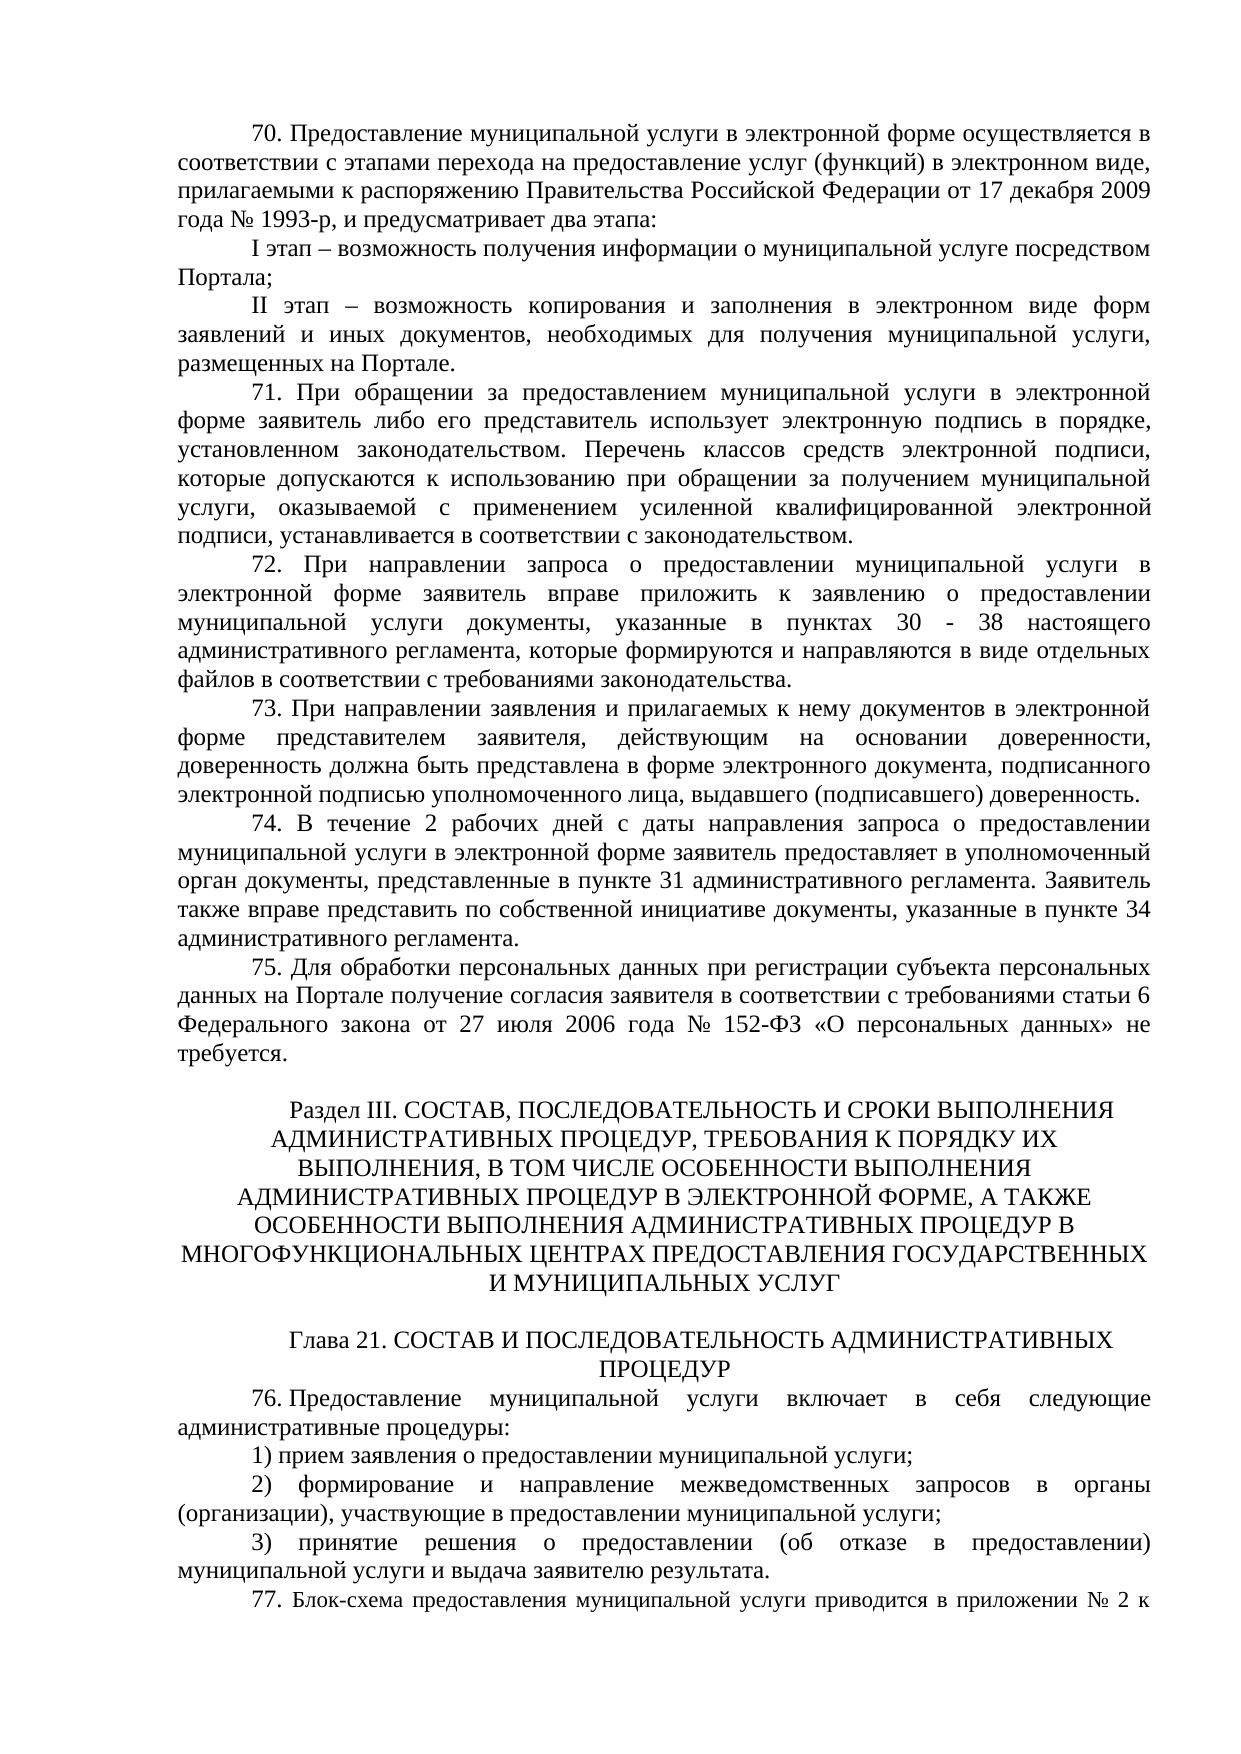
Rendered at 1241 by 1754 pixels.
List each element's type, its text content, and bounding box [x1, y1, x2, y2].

text II этап – возможность копирования и заполнения в электронном виде форм заявлений и иных документов, необходимых для получения муниципальной услуги, размещенных на Портале. [177, 291, 1152, 377]
text 74. В течение 2 рабочих дней с даты направления запроса о предоставлении муниципальной услуги в электронной форме заявитель предоставляет в уполномоченный орган документы, представленные в пункте 31 административного регламента. Заявитель также вправе представить по собственной инициативе документы, указанные в пункте 34 административного регламента. [177, 808, 1152, 952]
text 73. При направлении заявления и прилагаемых к нему документов в электронной форме представителем заявителя, действующим на основании доверенности, доверенность должна быть представлена в форме электронного документа, подписанного электронной подписью уполномоченного лица, выдавшего (подписавшего) доверенность. [177, 693, 1152, 808]
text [177, 1584, 1152, 1613]
text 72. При направлении запроса о предоставлении муниципальной услуги в электронной форме заявитель вправе приложить к заявлению о предоставлении муниципальной услуги документы, указанные в пунктах 30 - 38 настоящего административного регламента, которые формируются и направляются в виде отдельных файлов в соответствии с требованиями законодательства. [177, 549, 1152, 693]
text 70. Предоставление муниципальной услуги в электронной форме осуществляется в соответствии с этапами перехода на предоставление услуг (функций) в электронном виде, прилагаемыми к распоряжению Правительства Российской Федерации от 17 декабря 2009 года № 1993-р, и предусматривает два этапа: [177, 118, 1152, 233]
text 76. Предоставление муниципальной услуги включает в себя следующие административные процедуры: [177, 1383, 1152, 1441]
text 75. Для обработки персональных данных при регистрации субъекта персональных данных на Портале получение согласия заявителя в соответствии с требованиями статьи 6 Федерального закона от 27 июля 2006 года № 152-ФЗ «О персональных данных» не требуется. [177, 952, 1152, 1067]
text 71. При обращении за предоставлением муниципальной услуги в электронной форме заявитель либо его представитель использует электронную подпись в порядке, установленном законодательством. Перечень классов средств электронной подписи, которые допускаются к использованию при обращении за получением муниципальной услуги, оказываемой с применением усиленной квалифицированной электронной подписи, устанавливается в соответствии с законодательством. [177, 377, 1152, 549]
text 3) принятие решения о предоставлении (об отказе в предоставлении) муниципальной услуги и выдача заявителю результата. [177, 1527, 1152, 1584]
text I этап – возможность получения информации о муниципальной услуге посредством Портала; [177, 233, 1152, 291]
text Раздел III. СОСТАВ, ПОСЛЕДОВАТЕЛЬНОСТЬ И СРОКИ ВЫПОЛНЕНИЯ АДМИНИСТРАТИВНЫХ ПРОЦЕДУР, ТРЕБОВАНИЯ К ПОРЯДКУ ИХ ВЫПОЛНЕНИЯ, В ТОМ ЧИСЛЕ ОСОБЕННОСТИ ВЫПОЛНЕНИЯ АДМИНИСТРАТИВНЫХ ПРОЦЕДУР В ЭЛЕКТРОННОЙ ФОРМЕ, А ТАКЖЕ ОСОБЕННОСТИ ВЫПОЛНЕНИЯ АДМИНИСТРАТИВНЫХ ПРОЦЕДУР В МНОГОФУНКЦИОНАЛЬНЫХ ЦЕНТРАХ ПРЕДОСТАВЛЕНИЯ ГОСУДАРСТВЕННЫХ И МУНИЦИПАЛЬНЫХ УСЛУГ [177, 1096, 1152, 1297]
text Глава 21. СОСТАВ И ПОСЛЕДОВАТЕЛЬНОСТЬ АДМИНИСТРАТИВНЫХ ПРОЦЕДУР [177, 1326, 1152, 1383]
text 1) прием заявления о предоставлении муниципальной услуги; [177, 1441, 1152, 1469]
text 2) формирование и направление межведомственных запросов в органы (организации), участвующие в предоставлении муниципальной услуги; [177, 1469, 1152, 1527]
